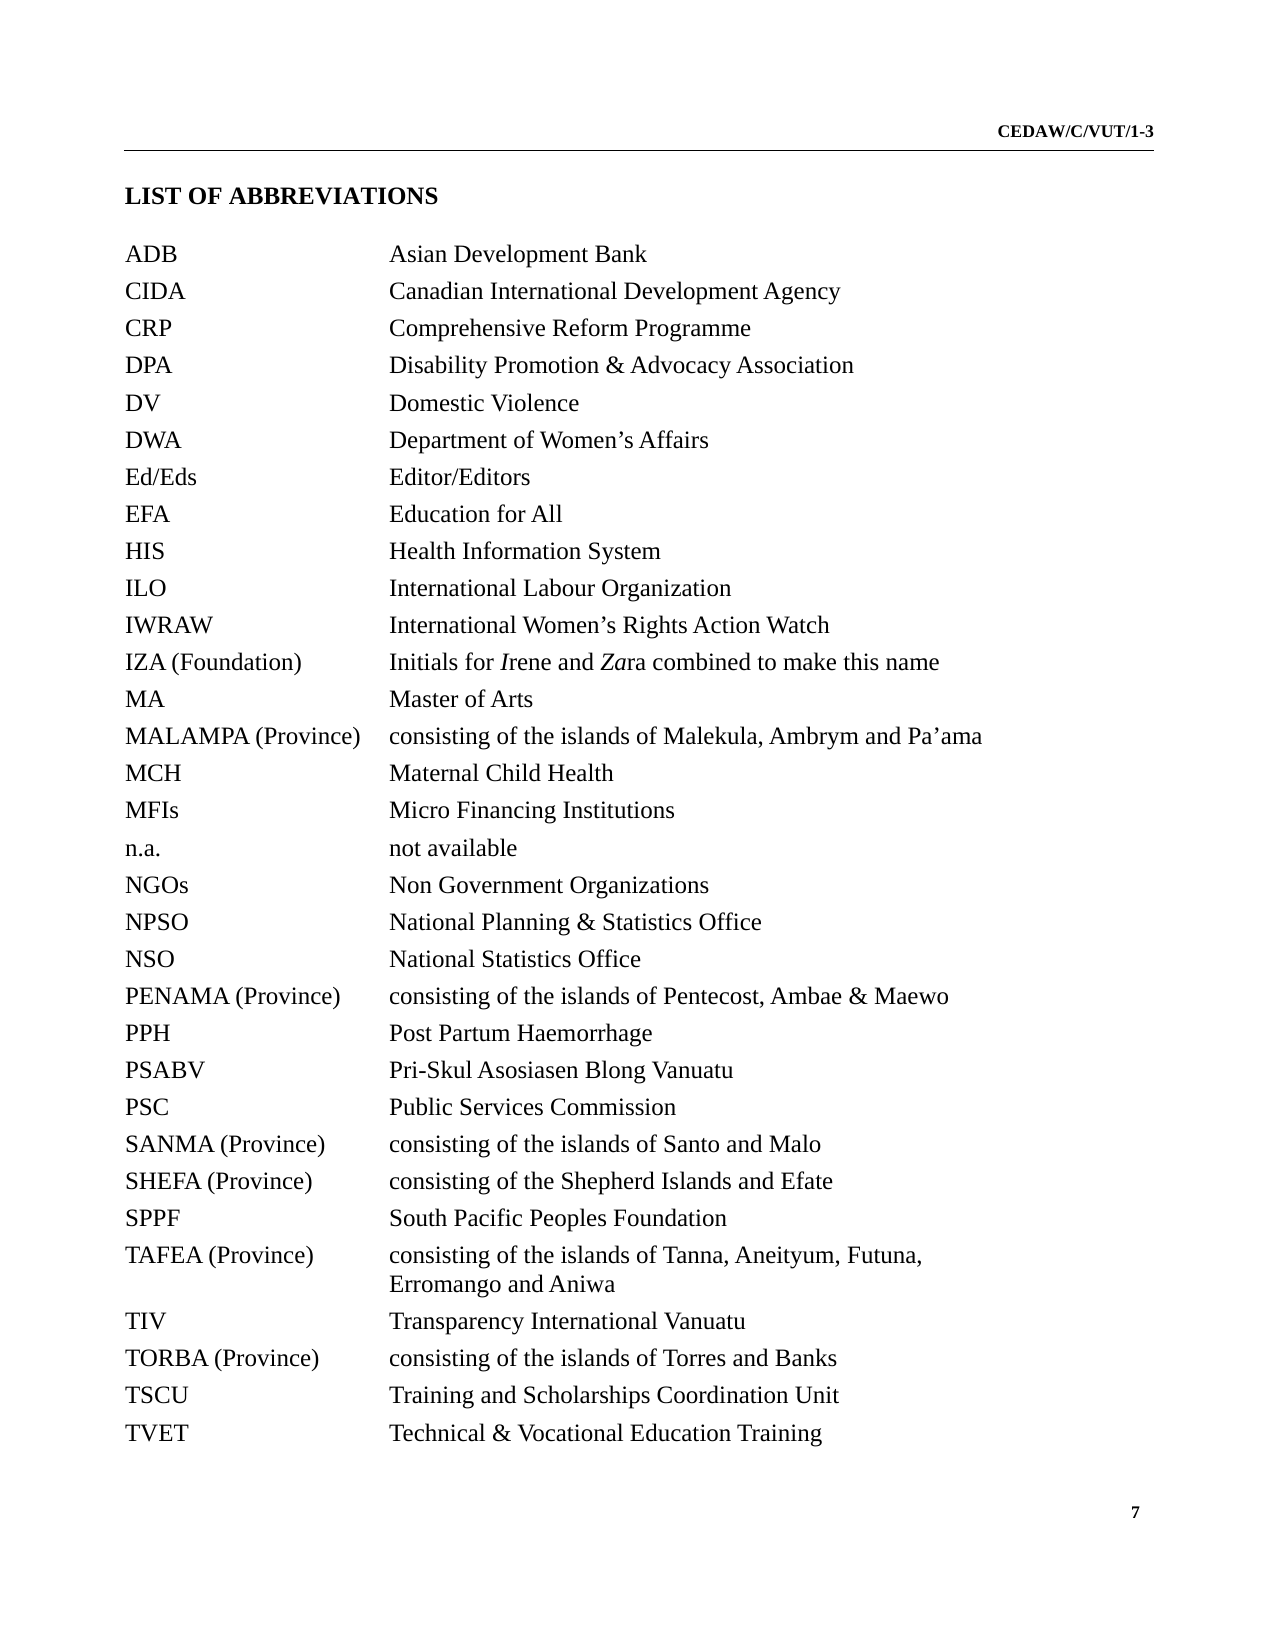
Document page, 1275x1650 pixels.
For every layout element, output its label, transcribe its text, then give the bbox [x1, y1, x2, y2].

subtitle List of Abbreviations [124, 181, 1151, 210]
table_cell NSO [125, 940, 389, 977]
table_cell HIS [125, 532, 389, 569]
table_cell IWRAW [125, 606, 389, 643]
table_cell n.a. [125, 829, 389, 866]
table_cell Comprehensive Reform Programme [389, 309, 1012, 346]
table_cell consisting of the islands of Malekula, Ambrym and Pa’ama [389, 717, 1012, 754]
table_cell SPPF [125, 1199, 389, 1236]
table_cell Master of Arts [389, 680, 1012, 717]
table_cell consisting of the islands of Torres and Banks [389, 1339, 1012, 1376]
table_cell National Statistics Office [389, 940, 1012, 977]
table_cell Transparency International Vanuatu [389, 1302, 1012, 1339]
table_cell DPA [125, 346, 389, 383]
table_cell Technical & Vocational Education Training [389, 1414, 1012, 1451]
table_cell Micro Financing Institutions [389, 791, 1012, 828]
table_header ADB [125, 235, 389, 272]
table_cell PENAMA (Province) [125, 977, 389, 1014]
table_cell South Pacific Peoples Foundation [389, 1199, 1012, 1236]
table_cell Education for All [389, 495, 1012, 532]
table_cell Disability Promotion & Advocacy Association [389, 346, 1012, 383]
table_cell CRP [125, 309, 389, 346]
table_cell SANMA (Province) [125, 1125, 389, 1162]
table_cell consisting of the Shepherd Islands and Efate [389, 1162, 1012, 1199]
table_cell MALAMPA (Province) [125, 717, 389, 754]
table_cell CIDA [125, 272, 389, 309]
table_cell IZA (Foundation) [125, 643, 389, 680]
table_cell PSC [125, 1088, 389, 1125]
table_cell National Planning & Statistics Office [389, 903, 1012, 940]
table_cell consisting of the islands of Santo and Malo [389, 1125, 1012, 1162]
table_cell MCH [125, 754, 389, 791]
table_cell Initials for Irene and Zara combined to make this name [389, 643, 1012, 680]
table_cell consisting of the islands of Tanna, Aneityum, Futuna, Erromango and Aniwa [389, 1236, 1012, 1302]
table_cell DV [125, 384, 389, 421]
table_cell consisting of the islands of Pentecost, Ambae & Maewo [389, 977, 1012, 1014]
table_cell International Labour Organization [389, 569, 1012, 606]
table_cell Maternal Child Health [389, 754, 1012, 791]
table_cell ILO [125, 569, 389, 606]
table_cell Public Services Commission [389, 1088, 1012, 1125]
table_cell TSCU [125, 1376, 389, 1413]
table_cell TIV [125, 1302, 389, 1339]
table_cell Department of Women’s Affairs [389, 421, 1012, 458]
table_cell Post Partum Haemorrhage [389, 1014, 1012, 1051]
table_cell not available [389, 829, 1012, 866]
table_cell Pri-Skul Asosiasen Blong Vanuatu [389, 1051, 1012, 1088]
table_cell PPH [125, 1014, 389, 1051]
table_cell Training and Scholarships Coordination Unit [389, 1376, 1012, 1413]
table_cell PSABV [125, 1051, 389, 1088]
table_cell Editor/Editors [389, 458, 1012, 495]
table_cell TORBA (Province) [125, 1339, 389, 1376]
table_cell Domestic Violence [389, 384, 1012, 421]
table_cell DWA [125, 421, 389, 458]
table_cell International Women’s Rights Action Watch [389, 606, 1012, 643]
table_cell Health Information System [389, 532, 1012, 569]
table_cell EFA [125, 495, 389, 532]
table_cell TVET [125, 1414, 389, 1451]
table_cell Canadian International Development Agency [389, 272, 1012, 309]
table_cell NPSO [125, 903, 389, 940]
table_cell MFIs [125, 791, 389, 828]
table_cell SHEFA (Province) [125, 1162, 389, 1199]
table_cell MA [125, 680, 389, 717]
table_cell TAFEA (Province) [125, 1236, 389, 1302]
table_cell Ed/Eds [125, 458, 389, 495]
table_header Asian Development Bank [389, 235, 1012, 272]
table_cell NGOs [125, 866, 389, 903]
table_cell Non Government Organizations [389, 866, 1012, 903]
